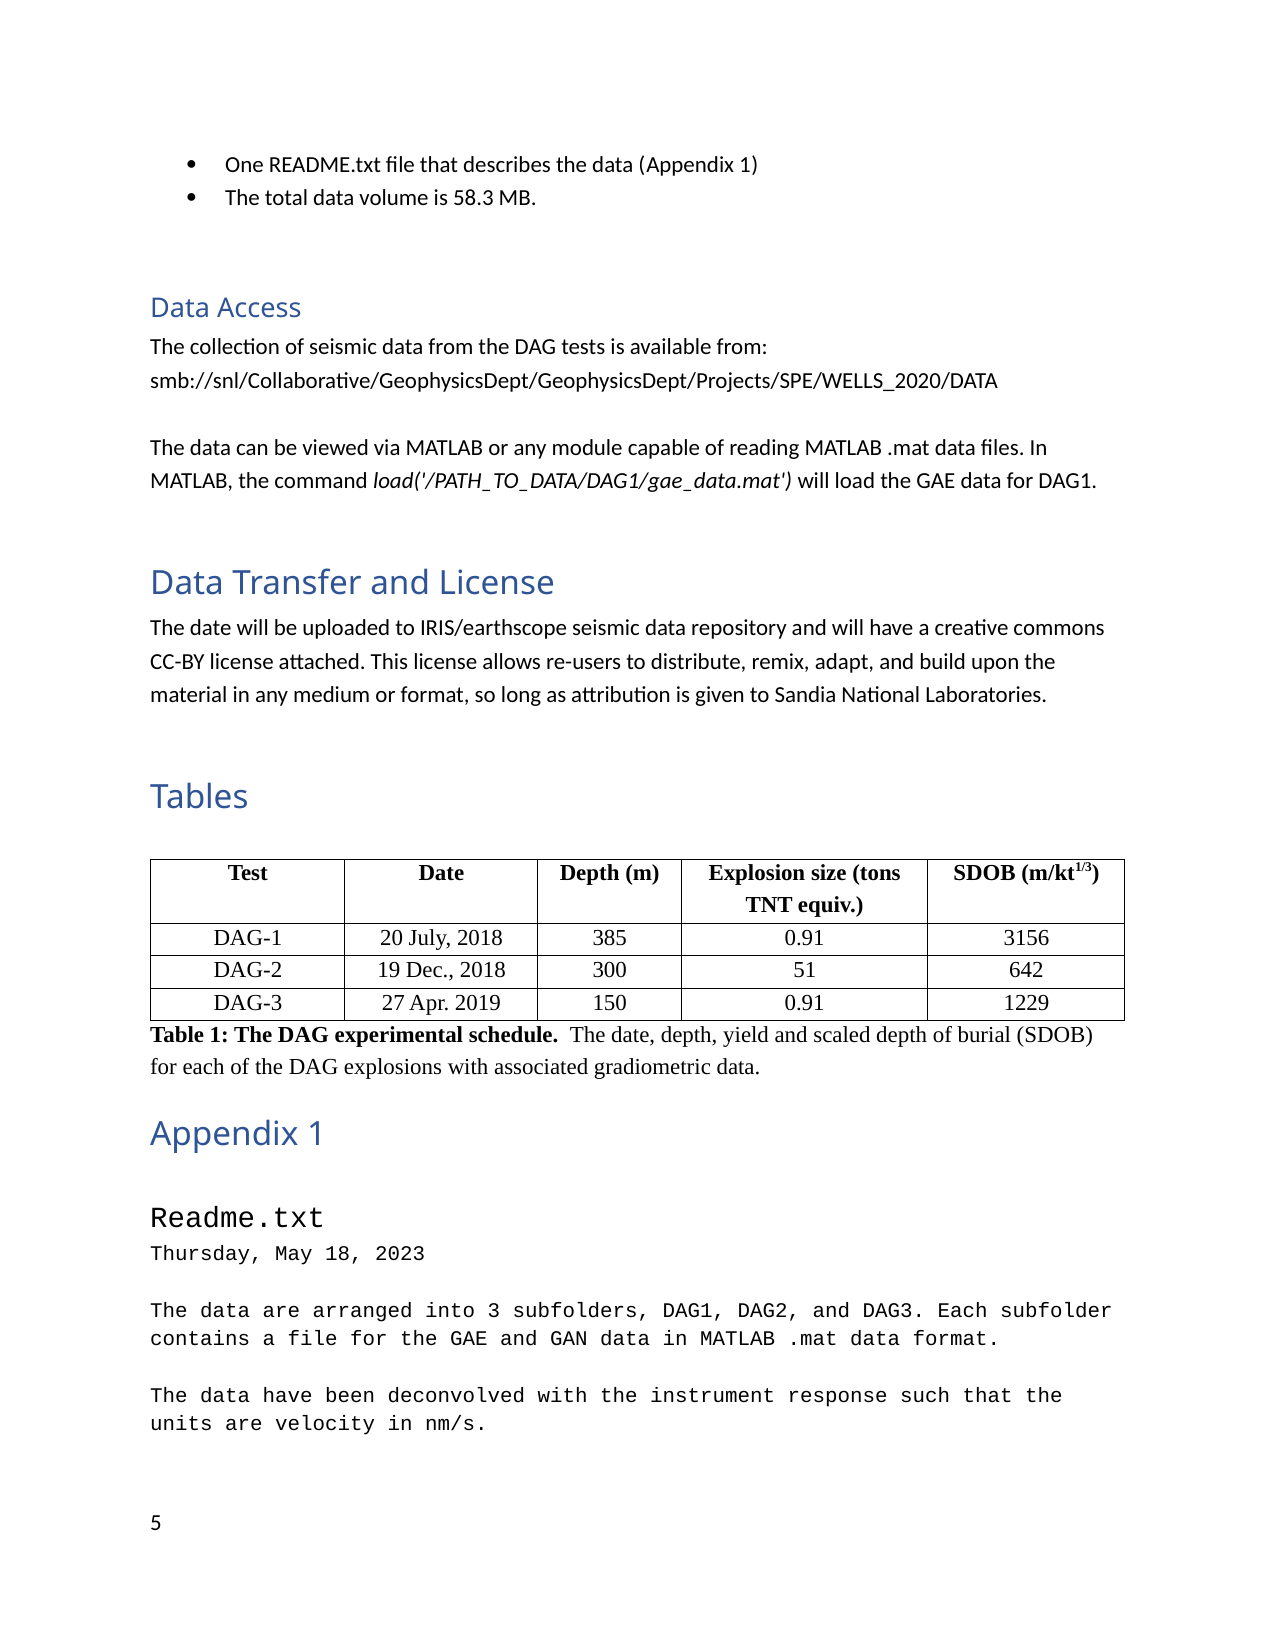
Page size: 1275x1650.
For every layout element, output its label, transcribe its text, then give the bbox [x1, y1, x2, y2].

table_cell 300 [538, 956, 681, 988]
table_header Test [151, 860, 344, 923]
table_cell 385 [538, 924, 681, 955]
table_cell 0.91 [682, 924, 927, 955]
table_header Explosion size (tons TNT equiv.) [682, 860, 927, 923]
list One README.txt file that describes the data (Appendix 1) [187, 150, 1125, 178]
table_cell 0.91 [682, 989, 927, 1020]
table_cell 1229 [928, 989, 1124, 1020]
subtitle Data Access [150, 288, 1125, 325]
text The collection of seismic data from the DAG tests is available from: [150, 332, 1125, 361]
table_header Date [345, 860, 537, 923]
table_header SDOB (m/kt1/3) [928, 860, 1124, 923]
table_cell 19 Dec., 2018 [345, 956, 537, 988]
text Readme.txt [150, 1204, 1125, 1237]
subtitle Appendix 1 [150, 1109, 1125, 1155]
table_cell DAG-2 [151, 956, 344, 988]
table_cell 51 [682, 956, 927, 988]
table_cell 3156 [928, 924, 1124, 955]
text The date will be uploaded to IRIS/earthscope seismic data repository and will have a creative commons CC-BY license attached. This license allows re-users to distribute, remix, adapt, and build upon the material in any medium or format, so long as attribution is given to Sandia National Laboratories. [150, 613, 1125, 708]
table_header Depth (m) [538, 860, 681, 923]
text The data are arranged into 3 subfolders, DAG1, DAG2, and DAG3. Each subfolder contains a file for the GAE and GAN data in MATLAB .mat data format. [150, 1300, 1125, 1352]
subtitle Tables [150, 772, 1125, 818]
table_cell DAG-1 [151, 924, 344, 955]
table_cell 642 [928, 956, 1124, 988]
text The data can be viewed via MATLAB or any module capable of reading MATLAB .mat data files. In MATLAB, the command load('/PATH_TO_DATA/DAG1/gae_data.mat') will load the GAE data for DAG1. [150, 433, 1125, 495]
table_cell DAG-3 [151, 989, 344, 1020]
text The data have been deconvolved with the instrument response such that the units are velocity in nm/s. [150, 1385, 1125, 1437]
text Thursday, May 18, 2023 [150, 1243, 1125, 1267]
subtitle Data Transfer and License [150, 559, 1125, 604]
table_cell 150 [538, 989, 681, 1020]
table_cell 20 July, 2018 [345, 924, 537, 955]
text smb://snl/Collaborative/GeophysicsDept/GeophysicsDept/Projects/SPE/WELLS_2020/DATA [150, 366, 1125, 394]
table_cell 27 Apr. 2019 [345, 989, 537, 1020]
list The total data volume is 58.3 MB. [187, 183, 1125, 212]
text Table 1: The DAG experimental schedule. The date, depth, yield and scaled depth of burial (SDOB) for each of the DAG explosions with associated gradiometric data. [150, 1021, 1125, 1079]
